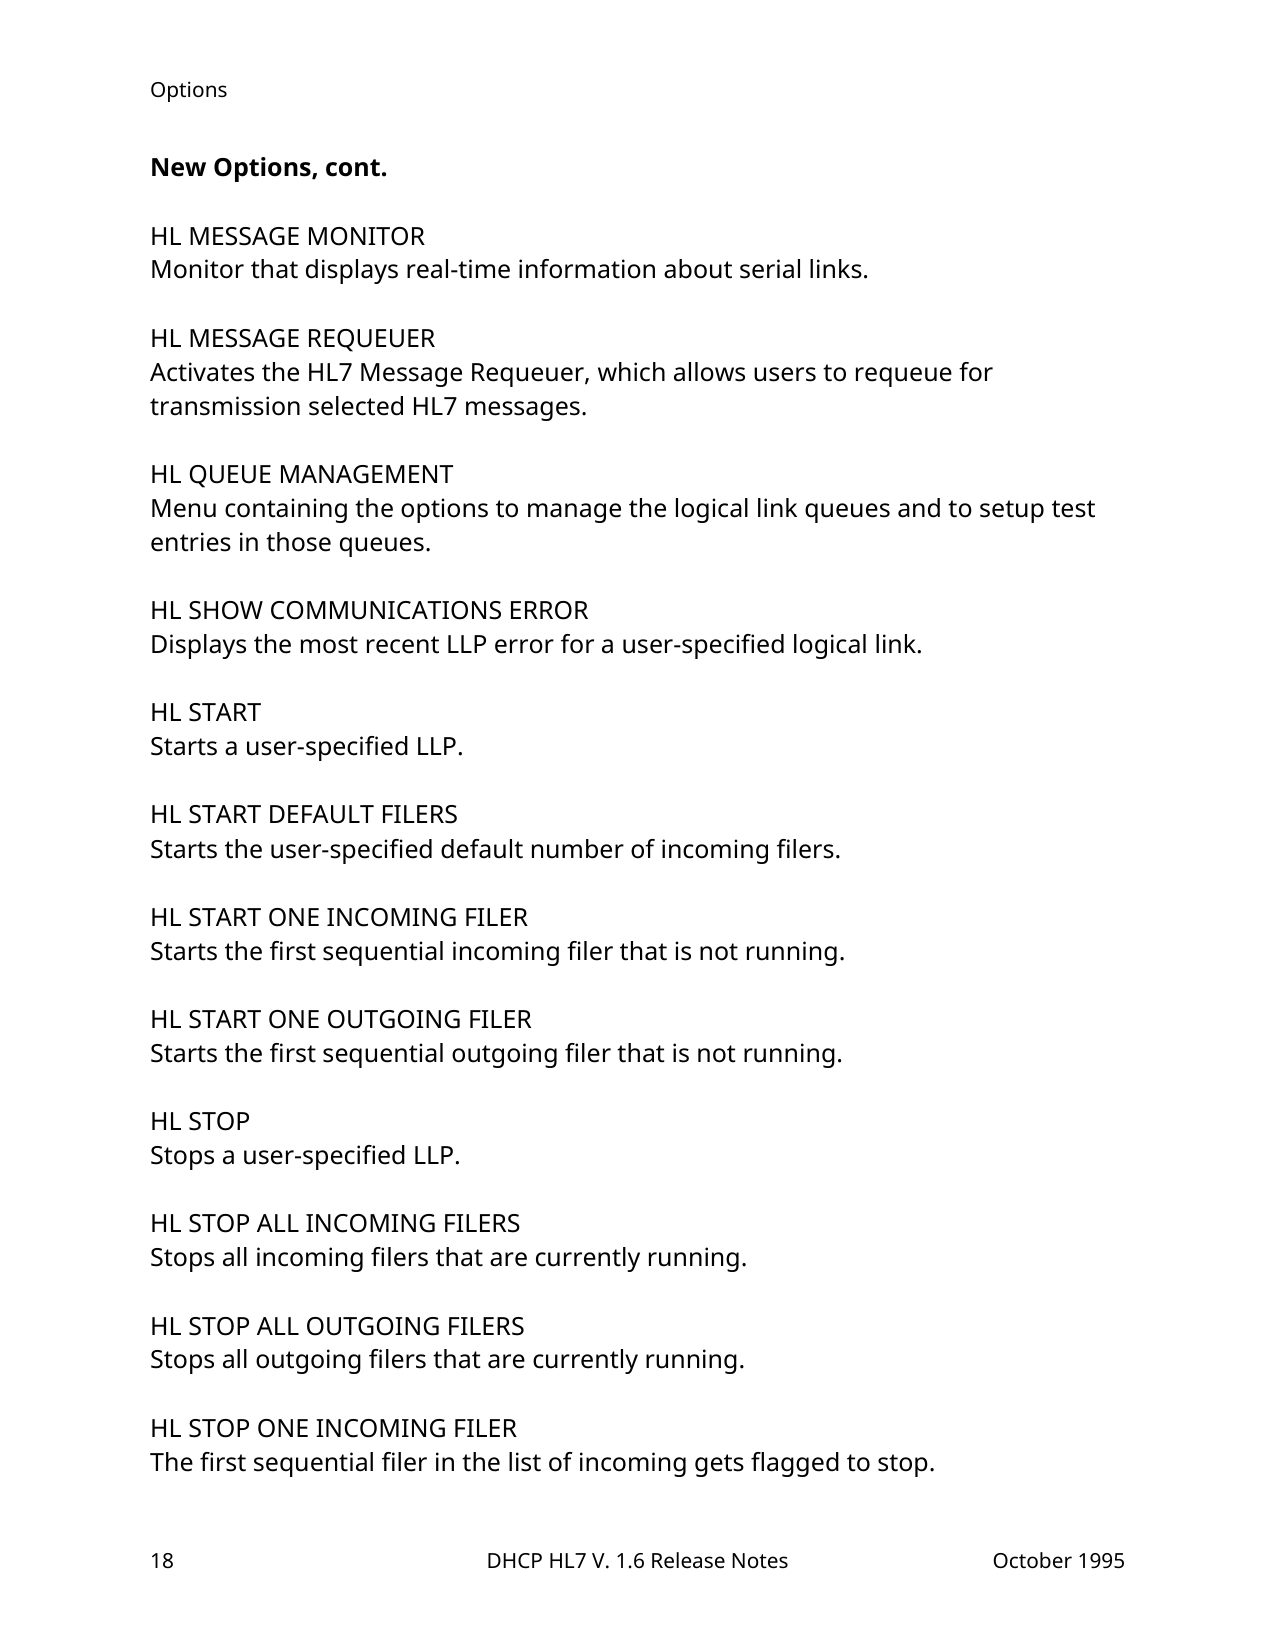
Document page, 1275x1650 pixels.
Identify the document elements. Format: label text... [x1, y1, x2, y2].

text HL MESSAGE REQUEUER [150, 320, 1125, 354]
text Starts the user-specified default number of incoming filers. [150, 831, 1125, 865]
text HL START ONE INCOMING FILER [150, 899, 1125, 933]
text HL QUEUE MANAGEMENT [150, 457, 1125, 491]
text Starts the first sequential incoming filer that is not running. [150, 933, 1125, 967]
text HL MESSAGE MONITOR [150, 218, 1125, 252]
subtitle New Options, cont. [150, 150, 1125, 184]
text Stops all outgoing filers that are currently running. [150, 1342, 1125, 1376]
text The first sequential filer in the list of incoming gets flagged to stop. [150, 1444, 1125, 1478]
text HL STOP [150, 1104, 1125, 1138]
text Displays the most recent LLP error for a user-specified logical link. [150, 627, 1125, 661]
text HL STOP ALL OUTGOING FILERS [150, 1308, 1125, 1342]
text HL STOP ONE INCOMING FILER [150, 1410, 1125, 1444]
text Starts the first sequential outgoing filer that is not running. [150, 1036, 1125, 1070]
text HL START [150, 695, 1125, 729]
text HL STOP ALL INCOMING FILERS [150, 1206, 1125, 1240]
text Starts a user-specified LLP. [150, 729, 1125, 763]
text HL START DEFAULT FILERS [150, 797, 1125, 831]
text HL START ONE OUTGOING FILER [150, 1002, 1125, 1036]
text Monitor that displays real-time information about serial links. [150, 252, 1125, 286]
text HL SHOW COMMUNICATIONS ERROR [150, 593, 1125, 627]
text Menu containing the options to manage the logical link queues and to setup test entries in those queues. [150, 491, 1125, 559]
text Activates the HL7 Message Requeuer, which allows users to requeue for transmission selected HL7 messages. [150, 354, 1125, 422]
text Stops all incoming filers that are currently running. [150, 1240, 1125, 1274]
text Stops a user-specified LLP. [150, 1138, 1125, 1172]
